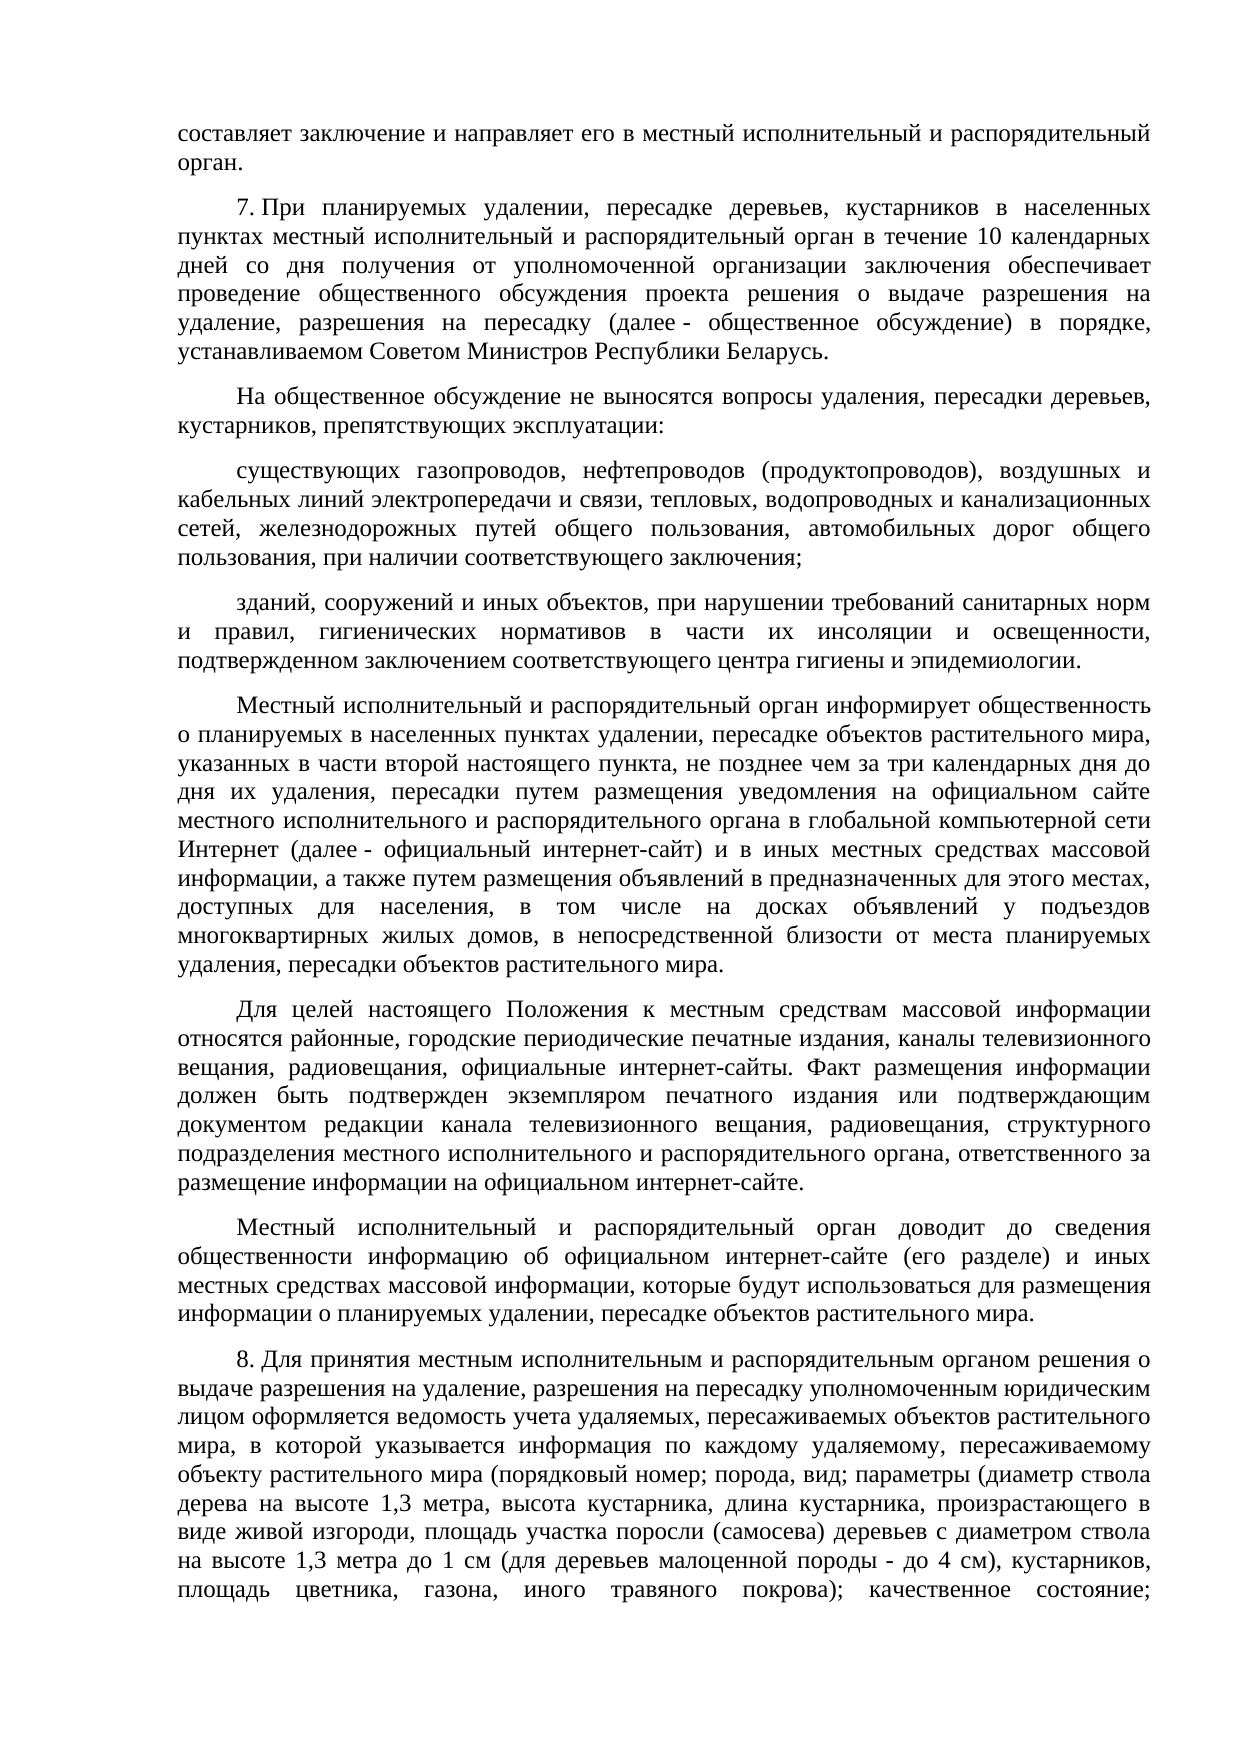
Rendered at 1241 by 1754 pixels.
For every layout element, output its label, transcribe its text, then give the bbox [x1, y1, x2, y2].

text 7. При планируемых удалении, пересадке деревьев, кустарников в населенных пунктах местный исполнительный и распорядительный орган в течение 10 календарных дней со дня получения от уполномоченной организации заключения обеспечивает проведение общественного обсуждения проекта решения о выдаче разрешения на удаление, разрешения на пересадку (далее - общественное обсуждение) в порядке, устанавливаемом Советом Министров Республики Беларусь. [177, 192, 1152, 365]
text зданий, сооружений и иных объектов, при нарушении требований санитарных норм и правил, гигиенических нормативов в части их инсоляции и освещенности, подтвержденном заключением соответствующего центра гигиены и эпидемиологии. [177, 587, 1152, 673]
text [177, 1344, 1152, 1603]
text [177, 118, 1152, 176]
text Местный исполнительный и распорядительный орган доводит до сведения общественности информацию об официальном интернет-сайте (его разделе) и иных местных средствах массовой информации, которые будут использоваться для размещения информации о планируемых удалении, пересадке объектов растительного мира. [177, 1212, 1152, 1327]
text На общественное обсуждение не выносятся вопросы удаления, пересадки деревьев, кустарников, препятствующих эксплуатации: [177, 381, 1152, 439]
text Местный исполнительный и распорядительный орган информирует общественность о планируемых в населенных пунктах удалении, пересадке объектов растительного мира, указанных в части второй настоящего пункта, не позднее чем за три календарных дня до дня их удаления, пересадки путем размещения уведомления на официальном сайте местного исполнительного и распорядительного органа в глобальной компьютерной сети Интернет (далее - официальный интернет-сайт) и в иных местных средствах массовой информации, а также путем размещения объявлений в предназначенных для этого местах, доступных для населения, в том числе на досках объявлений у подъездов многоквартирных жилых домов, в непосредственной близости от места планируемых удаления, пересадки объектов растительного мира. [177, 690, 1152, 978]
text Для целей настоящего Положения к местным средствам массовой информации относятся районные, городские периодические печатные издания, каналы телевизионного вещания, радиовещания, официальные интернет-сайты. Факт размещения информации должен быть подтвержден экземпляром печатного издания или подтверждающим документом редакции канала телевизионного вещания, радиовещания, структурного подразделения местного исполнительного и распорядительного органа, ответственного за размещение информации на официальном интернет-сайте. [177, 994, 1152, 1196]
text существующих газопроводов, нефтепроводов (продуктопроводов), воздушных и кабельных линий электропередачи и связи, тепловых, водопроводных и канализационных сетей, железнодорожных путей общего пользования, автомобильных дорог общего пользования, при наличии соответствующего заключения; [177, 456, 1152, 571]
